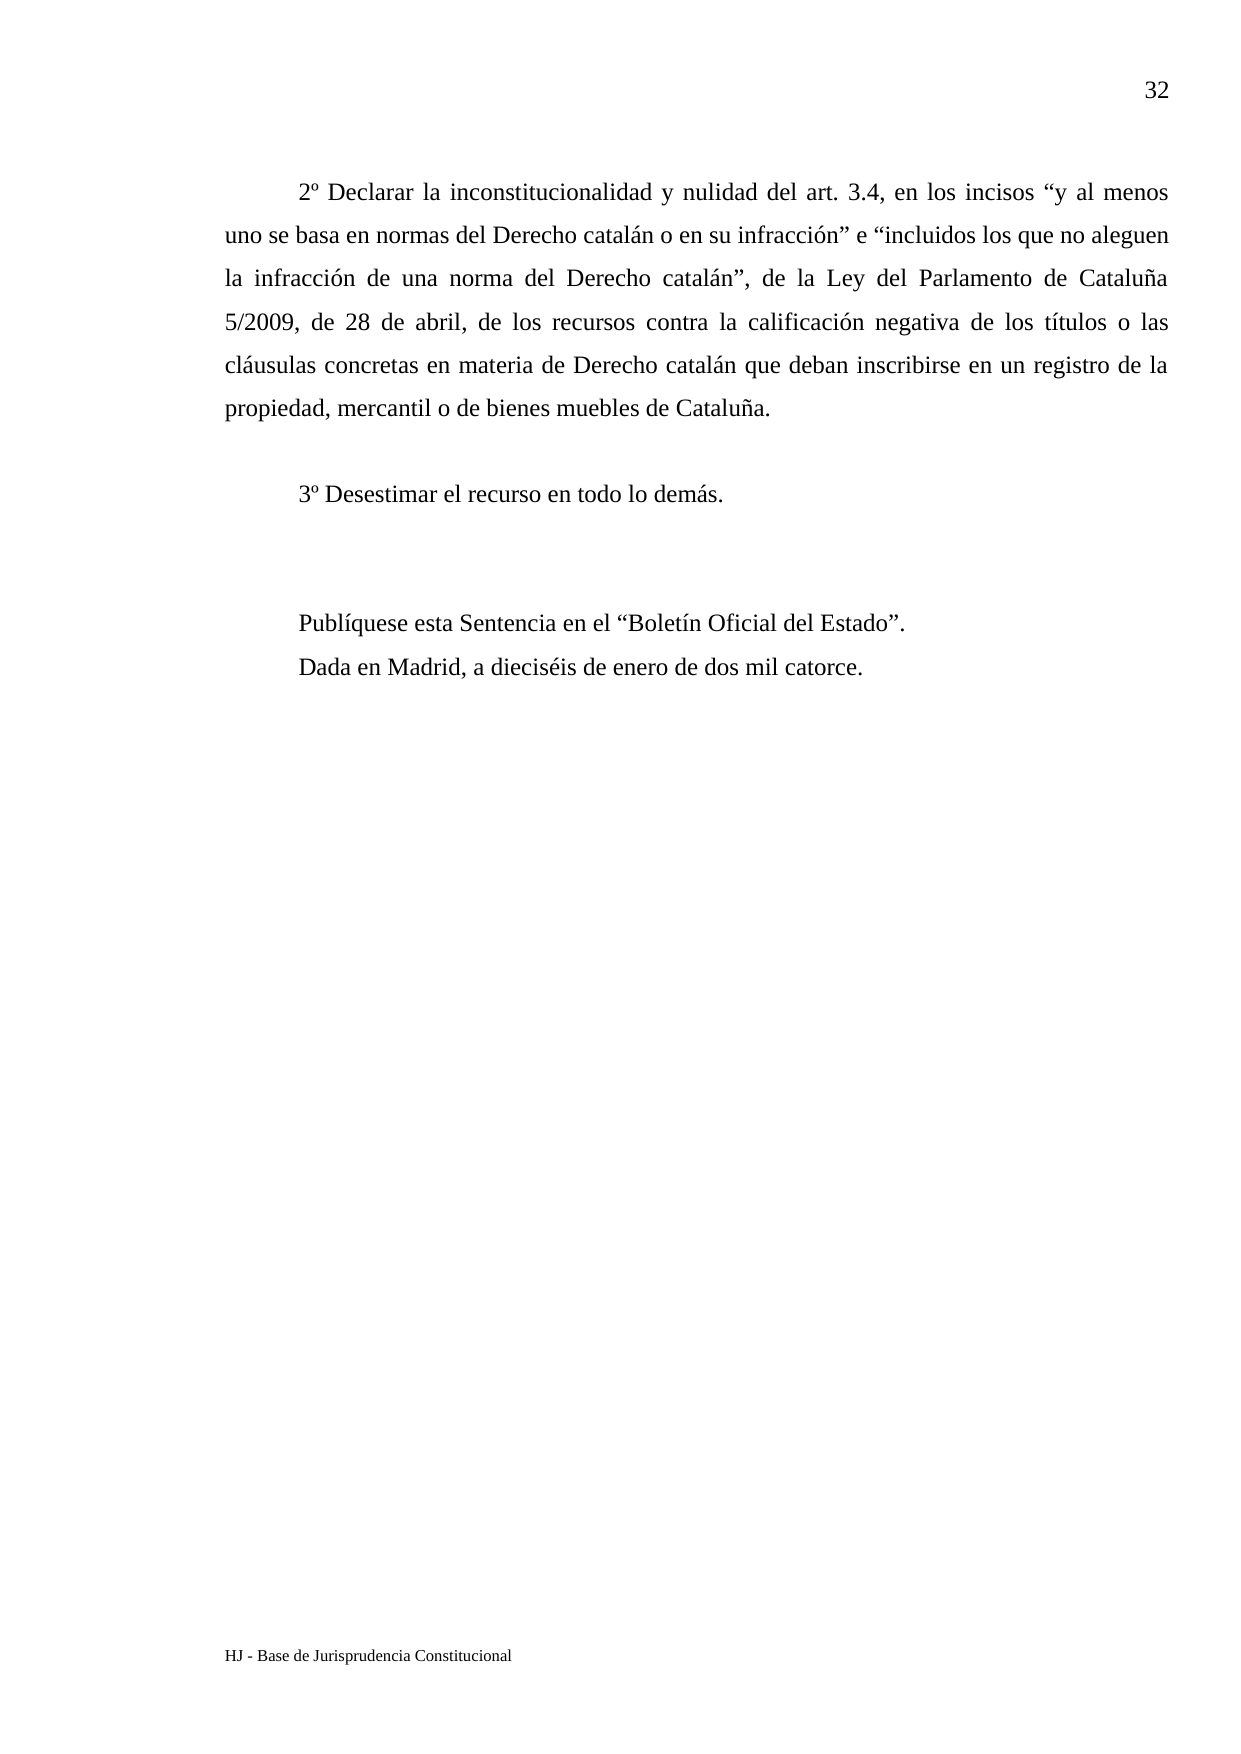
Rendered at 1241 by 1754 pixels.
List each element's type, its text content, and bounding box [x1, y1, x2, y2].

text Dada en Madrid, a dieciséis de enero de dos mil catorce. [224, 652, 1169, 680]
text 3º Desestimar el recurso en todo lo demás. [224, 479, 1169, 508]
text Publíquese esta Sentencia en el “Boletín Oficial del Estado”. [224, 608, 1169, 637]
text 2º Declarar la inconstitucionalidad y nulidad del art. 3.4, en los incisos “y al menos uno se basa en normas del Derecho catalán o en su infracción” e “incluidos los que no aleguen la infracción de una norma del Derecho catalán”, de la Ley del Parlamento de Cataluña 5/2009, de 28 de abril, de los recursos contra la calificación negativa de los títulos o las cláusulas concretas en materia de Derecho catalán que deban inscribirse en un registro de la propiedad, mercantil o de bienes muebles de Cataluña. [224, 177, 1169, 422]
